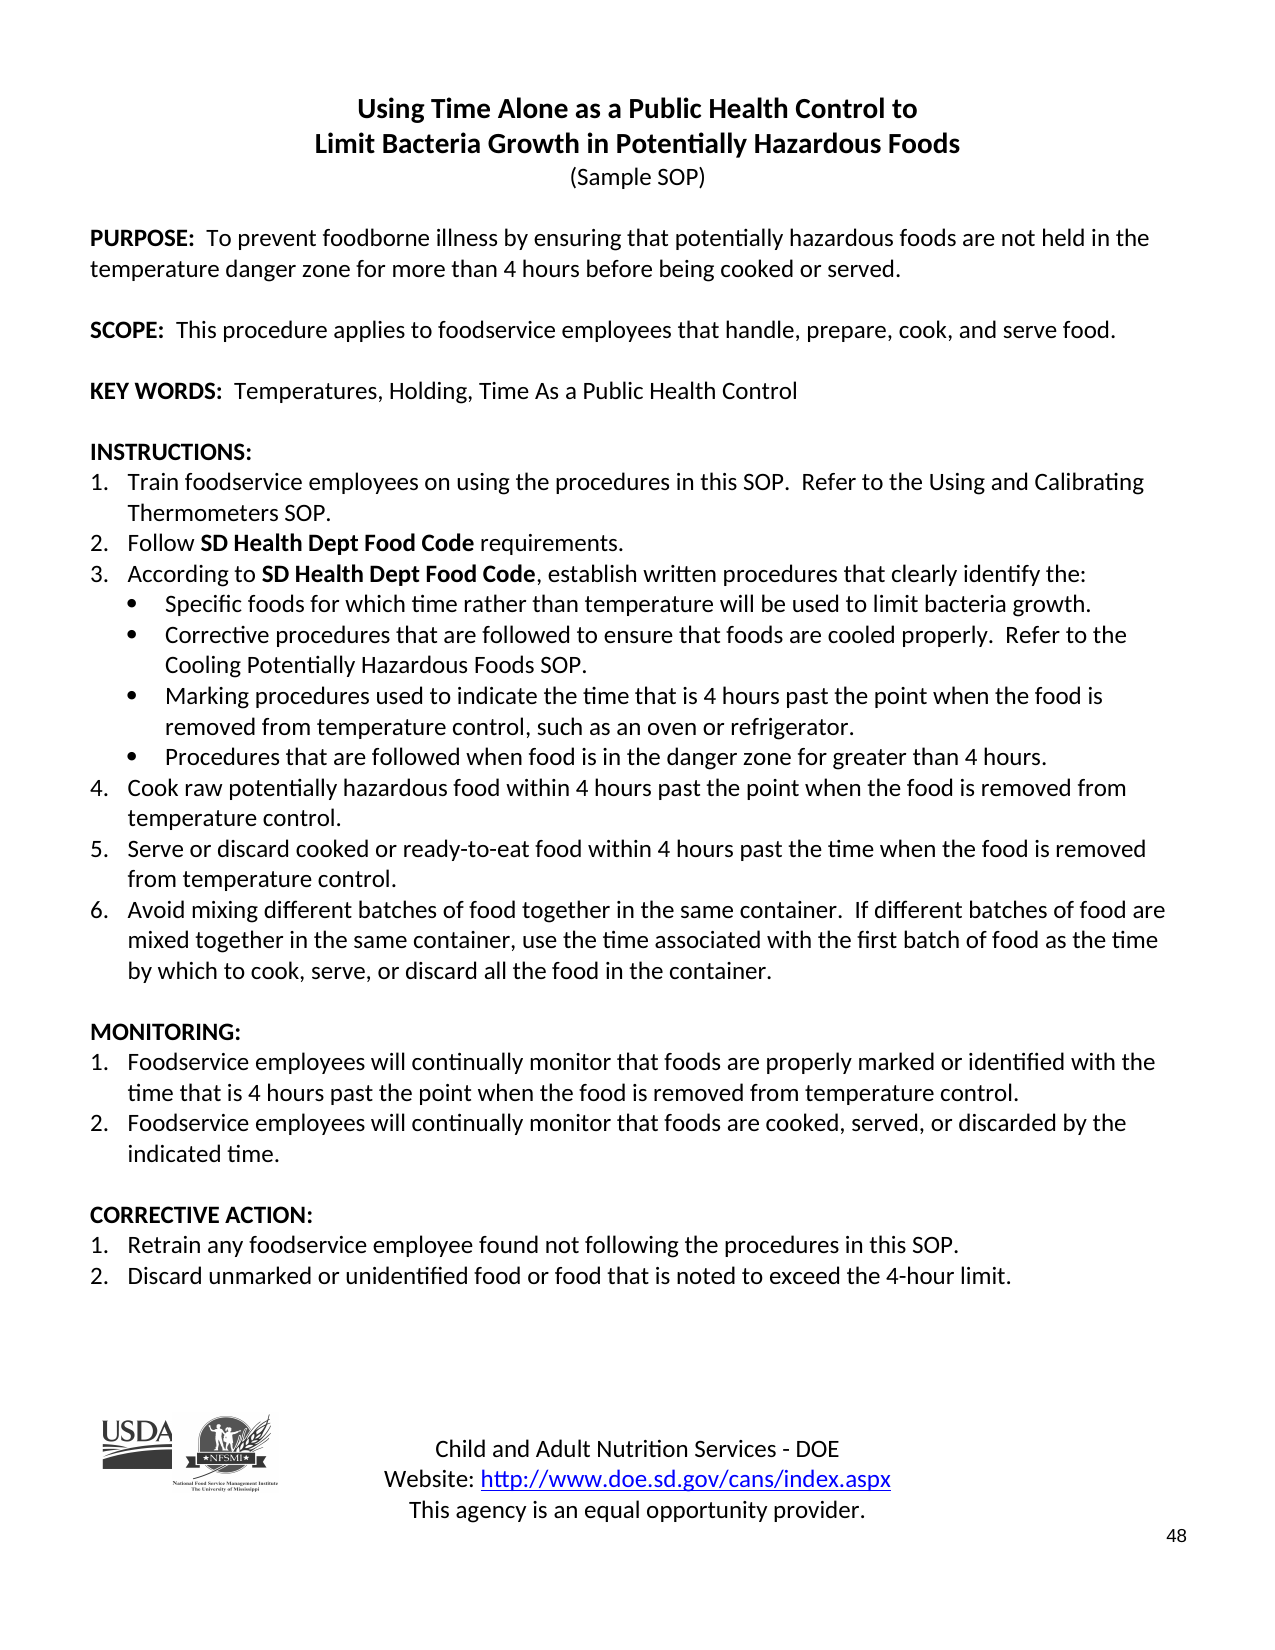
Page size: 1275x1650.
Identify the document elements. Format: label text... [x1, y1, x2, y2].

text INSTRUCTIONS: [90, 436, 1185, 466]
list Foodservice employees will continually monitor that foods are cooked, served, or discarded by the indicated time. [90, 1107, 1185, 1168]
list Marking procedures used to indicate the time that is 4 hours past the point when the food is removed from temperature control, such as an oven or refrigerator. [127, 680, 1185, 741]
list According to SD Health Dept Food Code, establish written procedures that clearly identify the: [90, 558, 1185, 588]
text (Sample SOP) [90, 161, 1185, 192]
list Serve or discard cooked or ready-to-eat food within 4 hours past the time when the food is removed from temperature control. [90, 833, 1185, 894]
list Discard unmarked or unidentified food or food that is noted to exceed the 4-hour limit. [90, 1260, 1185, 1291]
list Follow SD Health Dept Food Code requirements. [90, 527, 1185, 558]
text KEY WORDS: Temperatures, Holding, Time As a Public Health Control [90, 375, 1185, 405]
list Cook raw potentially hazardous food within 4 hours past the point when the food is removed from temperature control. [90, 772, 1185, 833]
text MONITORING: [90, 1016, 1185, 1046]
list Avoid mixing different batches of food together in the same container. If different batches of food are mixed together in the same container, use the time associated with the first batch of food as the time by which to cook, serve, or discard all the food in the container. [90, 894, 1185, 985]
text CORRECTIVE ACTION: [90, 1199, 1185, 1229]
list Procedures that are followed when food is in the danger zone for greater than 4 hours. [127, 741, 1185, 772]
list Foodservice employees will continually monitor that foods are properly marked or identified with the time that is 4 hours past the point when the food is removed from temperature control. [90, 1046, 1185, 1107]
title Using Time Alone as a Public Health Control to [90, 90, 1185, 126]
list Corrective procedures that are followed to ensure that foods are cooled properly. Refer to the Cooling Potentially Hazardous Foods SOP. [127, 619, 1185, 680]
list Specific foods for which time rather than temperature will be used to limit bacteria growth. [127, 588, 1185, 619]
text PURPOSE: To prevent foodborne illness by ensuring that potentially hazardous foods are not held in the temperature danger zone for more than 4 hours before being cooked or served. [90, 222, 1185, 283]
list Retrain any foodservice employee found not following the procedures in this SOP. [90, 1229, 1185, 1260]
title Limit Bacteria Growth in Potentially Hazardous Foods [90, 126, 1185, 161]
list Train foodservice employees on using the procedures in this SOP. Refer to the Using and Calibrating Thermometers SOP. [90, 466, 1185, 527]
text SCOPE: This procedure applies to foodservice employees that handle, prepare, cook, and serve food. [90, 314, 1185, 344]
